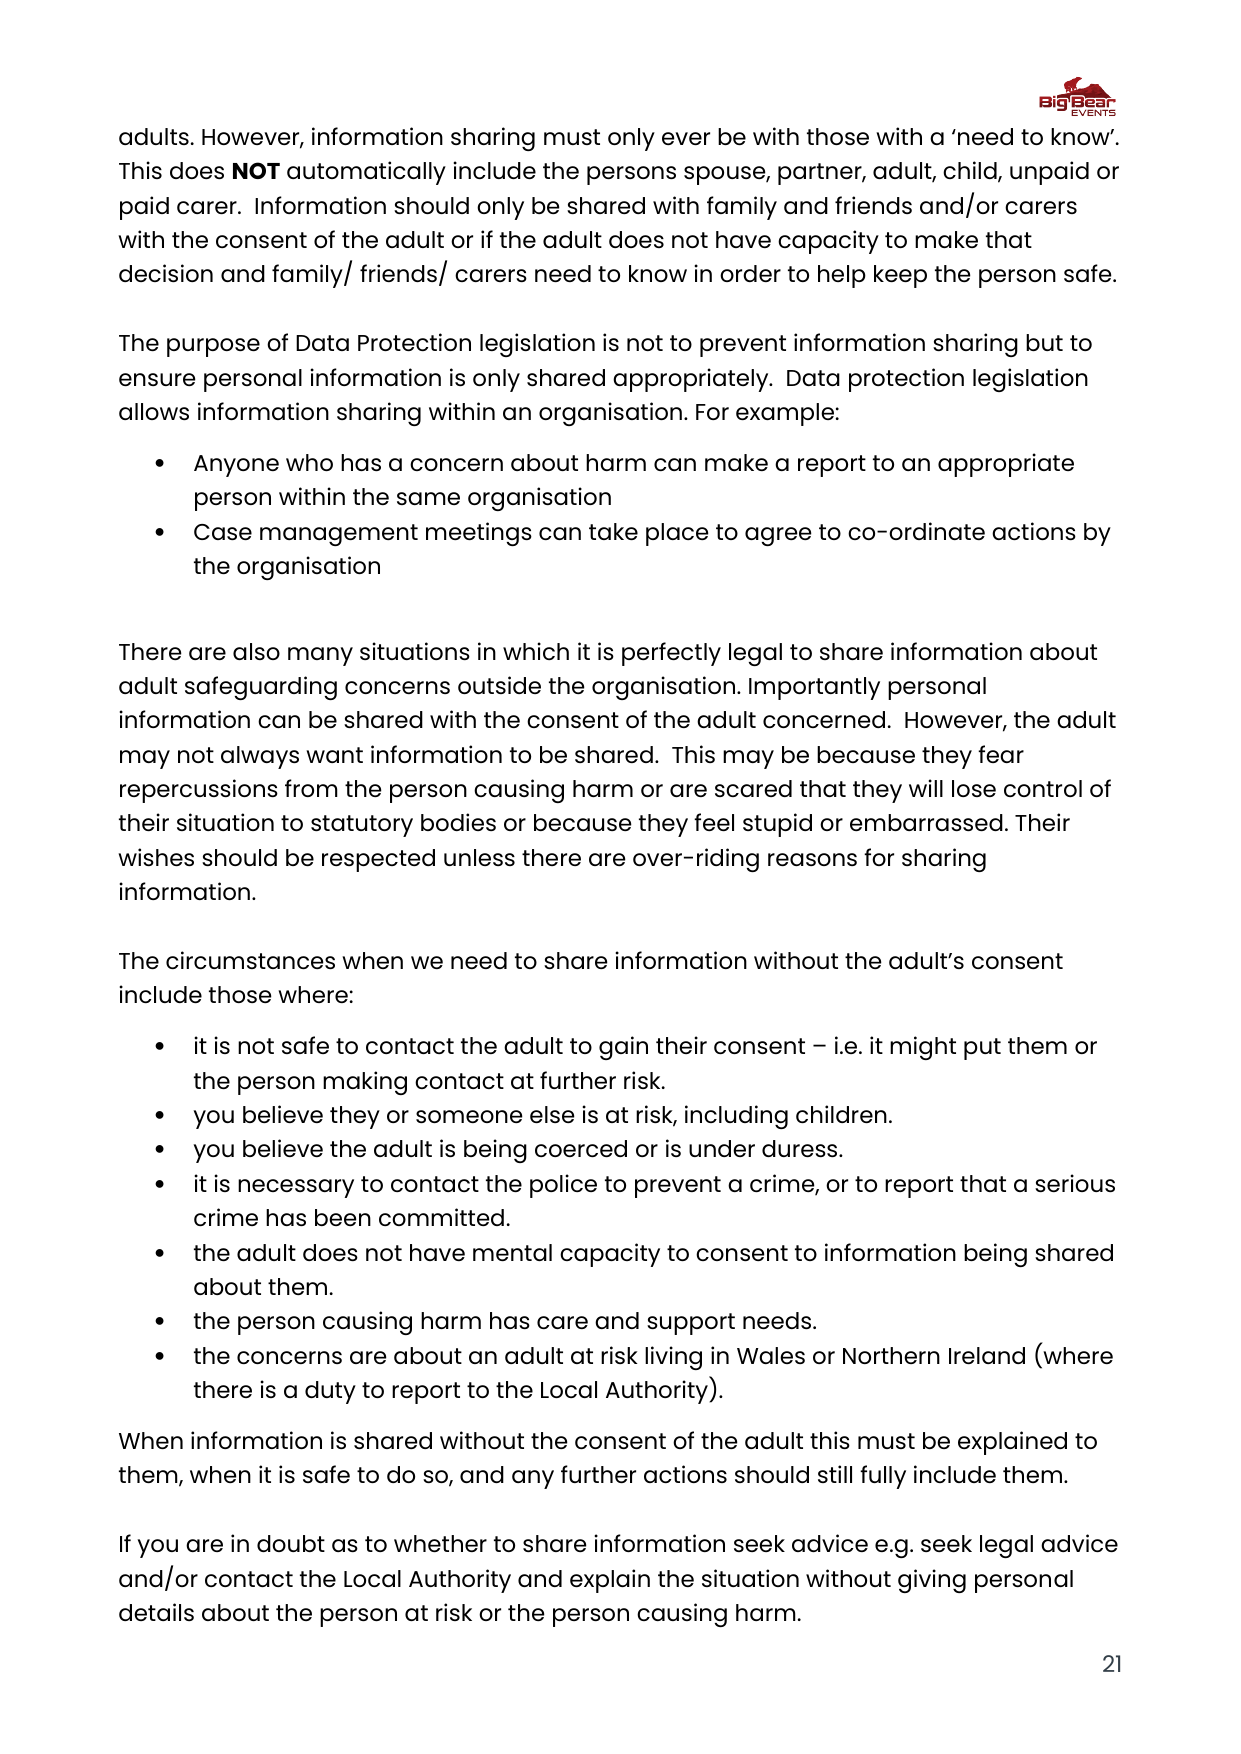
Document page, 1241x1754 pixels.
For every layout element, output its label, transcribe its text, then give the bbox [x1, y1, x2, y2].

list the person causing harm has care and support needs. [156, 1303, 1122, 1338]
list it is necessary to contact the police to prevent a crime, or to report that a serious crime has been committed. [156, 1166, 1122, 1235]
picture [1031, 73, 1123, 119]
list it is not safe to contact the adult to gain their consent – i.e. it might put them or the person making contact at further risk. [156, 1028, 1122, 1097]
list the concerns are about an adult at risk living in Wales or Northern Ireland (where there is a duty to report to the Local Authority). [156, 1338, 1122, 1407]
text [118, 1423, 1122, 1629]
list you believe the adult is being coerced or is under duress. [156, 1132, 1122, 1166]
list Case management meetings can take place to agree to co-ordinate actions by the organisation [156, 514, 1122, 617]
list Anyone who has a concern about harm can make a report to an appropriate person within the same organisation [156, 445, 1122, 514]
list you believe they or someone else is at risk, including children. [156, 1097, 1122, 1132]
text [118, 119, 1122, 325]
text There are also many situations in which it is perfectly legal to share information about adult safeguarding concerns outside the organisation. Importantly personal information can be shared with the consent of the adult concerned. However, the adult may not always want information to be shared. This may be because they fear repercussions from the person causing harm or are scared that they will lose control of their situation to statutory bodies or because they feel stupid or embarrassed. Their wishes should be respected unless there are over-riding reasons for sharing information. The circumstances when we need to share information without the adult’s consent include those where: [118, 634, 1122, 1012]
text The purpose of Data Protection legislation is not to prevent information sharing but to ensure personal information is only shared appropriately. Data protection legislation allows information sharing within an organisation. For example: [118, 325, 1122, 428]
list the adult does not have mental capacity to consent to information being shared about them. [156, 1235, 1122, 1303]
